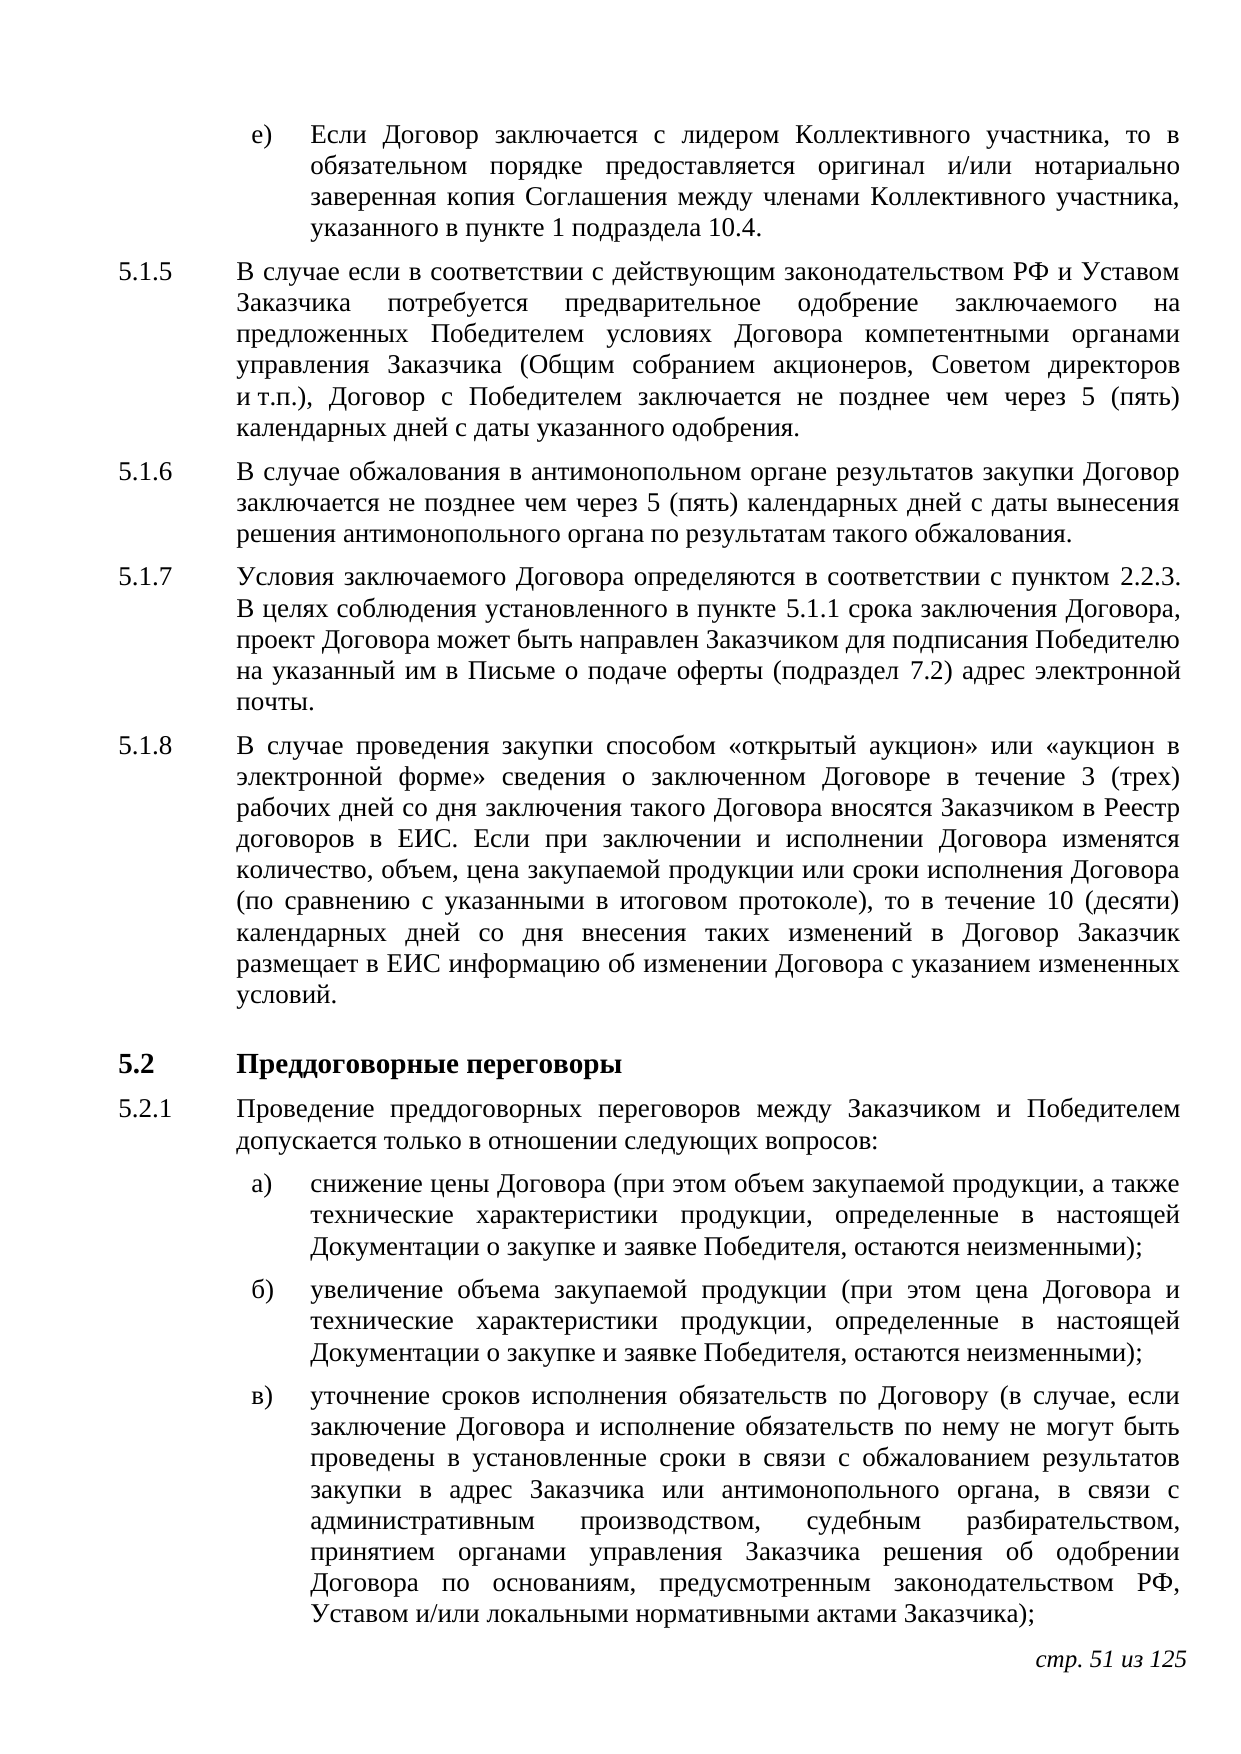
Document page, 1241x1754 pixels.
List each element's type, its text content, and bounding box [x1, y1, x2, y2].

text В случае если в соответствии с действующим законодательством РФ и Уставом Заказчика потребуется предварительное одобрение заключаемого на предложенных Победителем условиях Договора компетентными органами управления Заказчика (Общим собранием акционеров, Советом директоров и т.п.), Договор с Победителем заключается не позднее чем через 5 (пять) календарных дней с даты указанного одобрения. [118, 255, 1181, 442]
subtitle Преддоговорные переговоры [118, 1047, 1181, 1080]
text снижение цены Договора (при этом объем закупаемой продукции, а также технические характеристики продукции, определенные в настоящей Документации о закупке и заявке Победителя, остаются неизменными); [251, 1167, 1181, 1261]
text В случае проведения закупки способом «открытый аукцион» или «аукцион в электронной форме» сведения о заключенном Договоре в течение 3 (трех) рабочих дней со дня заключения такого Договора вносятся Заказчиком в Реестр договоров в ЕИС. Если при заключении и исполнении Договора изменятся количество, объем, цена закупаемой продукции или сроки исполнения Договора (по сравнению с указанными в итоговом протоколе), то в течение 10 (десяти) календарных дней со дня внесения таких изменений в Договор Заказчик размещает в ЕИС информацию об изменении Договора с указанием измененных условий. [118, 729, 1181, 1009]
text уточнение сроков исполнения обязательств по Договору (в случае, если заключение Договора и исполнение обязательств по нему не могут быть проведены в установленные сроки в связи с обжалованием результатов закупки в адрес Заказчика или антимонопольного органа, в связи с административным производством, судебным разбирательством, принятием органами управления Заказчика решения об одобрении Договора по основаниям, предусмотренным законодательством РФ, Уставом и/или локальными нормативными актами Заказчика); [251, 1379, 1181, 1628]
text Условия заключаемого Договора определяются в соответствии с пунктом 2.2.3. В целях соблюдения установленного в пункте 5.1.1 срока заключения Договора, проект Договора может быть направлен Заказчиком для подписания Победителю на указанный им в Письме о подаче оферты (подраздел 7.2) адрес электронной почты. [118, 561, 1181, 716]
text увеличение объема закупаемой продукции (при этом цена Договора и технические характеристики продукции, определенные в настоящей Документации о закупке и заявке Победителя, остаются неизменными); [251, 1273, 1181, 1367]
text В случае обжалования в антимонопольном органе результатов закупки Договор заключается не позднее чем через 5 (пять) календарных дней с даты вынесения решения антимонопольного органа по результатам такого обжалования. [118, 454, 1181, 548]
list Если Договор заключается с лидером Коллективного участника, то в обязательном порядке предоставляется оригинал и/или нотариально заверенная копия Соглашения между членами Коллективного участника, указанного в пункте 1 подраздела 10.4. [251, 118, 1181, 243]
text Проведение преддоговорных переговоров между Заказчиком и Победителем допускается только в отношении следующих вопросов: [118, 1093, 1181, 1155]
